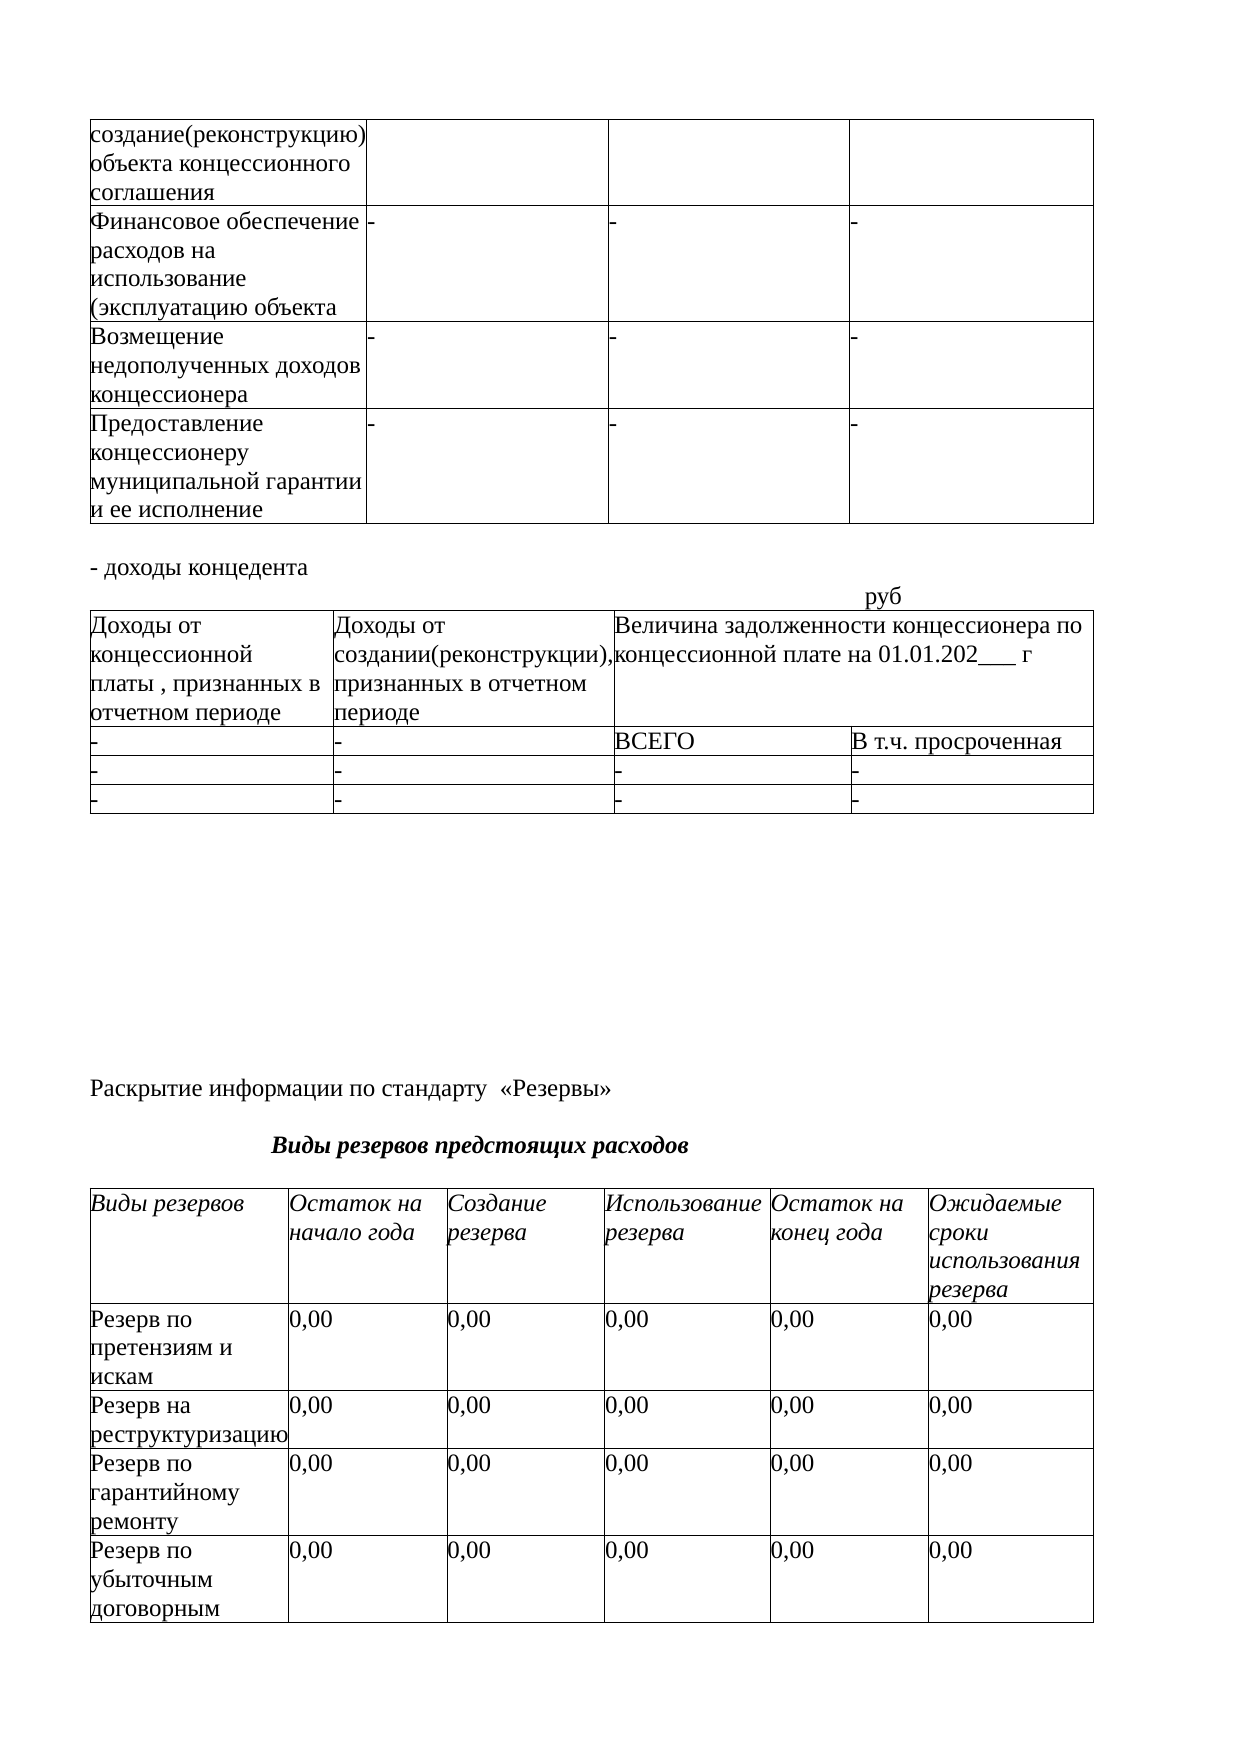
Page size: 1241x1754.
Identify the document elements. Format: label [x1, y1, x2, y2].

table_header [90, 119, 1122, 1622]
